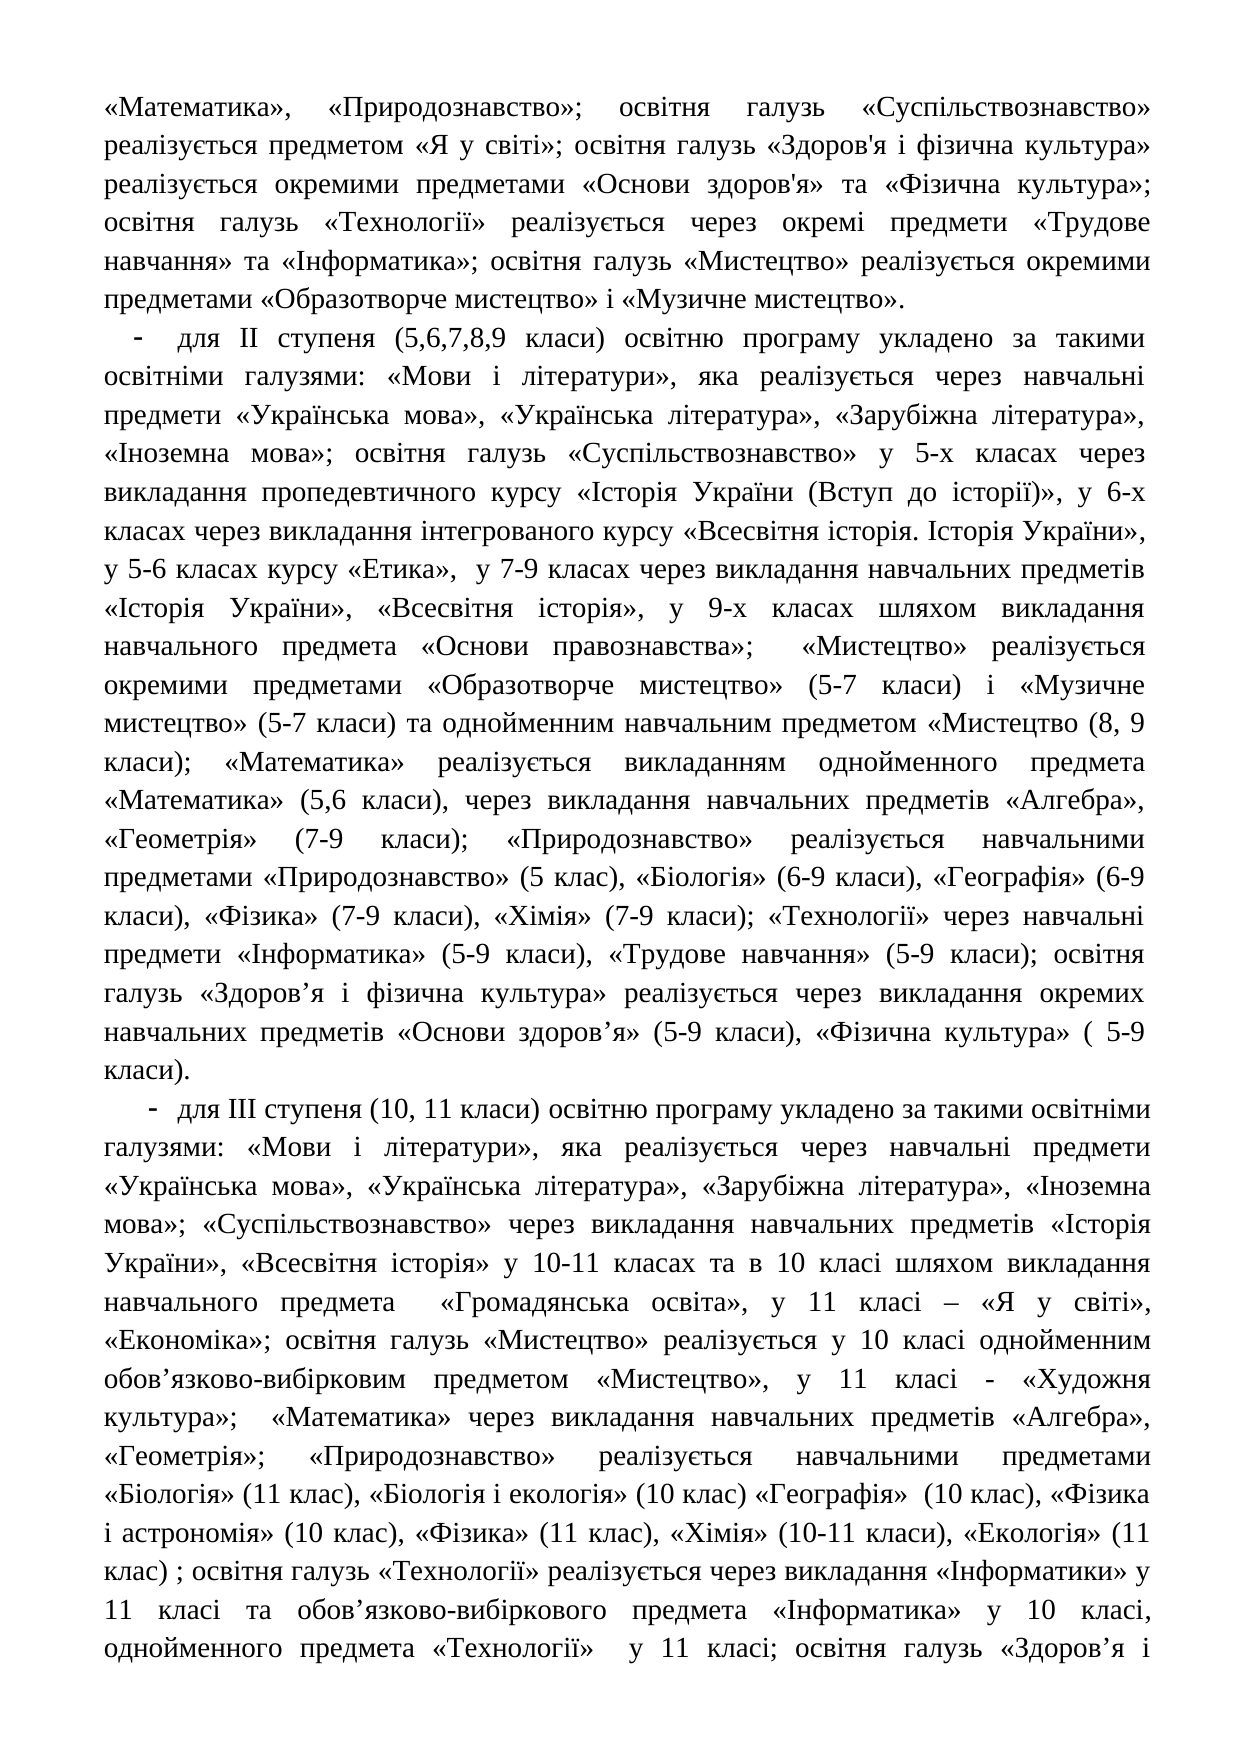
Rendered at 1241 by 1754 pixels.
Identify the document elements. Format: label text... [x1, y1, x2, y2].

list для ІІ ступеня (5,6,7,8,9 класи) освітню програму укладено за такими освітніми галузями: «Мови і літератури», яка реалізується через навчальні предмети «Українська мова», «Українська література», «Зарубіжна література», «Іноземна мова»; освітня галузь «Суспільствознавство» у 5-х класах через викладання пропедевтичного курсу «Історія України (Вступ до історії)», у 6-х класах через викладання інтегрованого курсу «Всесвітня історія. Історія України», у 5-6 класах курсу «Етика», у 7-9 класах через викладання навчальних предметів «Історія України», «Всесвітня історія», у 9-х класах шляхом викладання навчального предмета «Основи правознавства»; «Мистецтво» реалізується окремими предметами «Образотворче мистецтво» (5-7 класи) і «Музичне мистецтво» (5-7 класи) та однойменним навчальним предметом «Мистецтво (8, 9 класи); «Математика» реалізується викладанням однойменного предмета «Математика» (5,6 класи), через викладання навчальних предметів «Алгебра», «Геометрія» (7-9 класи); «Природознавство» реалізується навчальними предметами «Природознавство» (5 клас), «Біологія» (6-9 класи), «Географія» (6-9 класи), «Фізика» (7-9 класи), «Хімія» (7-9 класи); «Технології» через навчальні предмети «Інформатика» (5-9 класи), «Трудове навчання» (5-9 класи); освітня галузь «Здоров’я і фізична культура» реалізується через викладання окремих навчальних предметів «Основи здоров’я» (5-9 класи), «Фізична культура» ( 5-9 класи). [103, 320, 1146, 1086]
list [103, 1091, 1152, 1664]
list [103, 89, 1152, 315]
